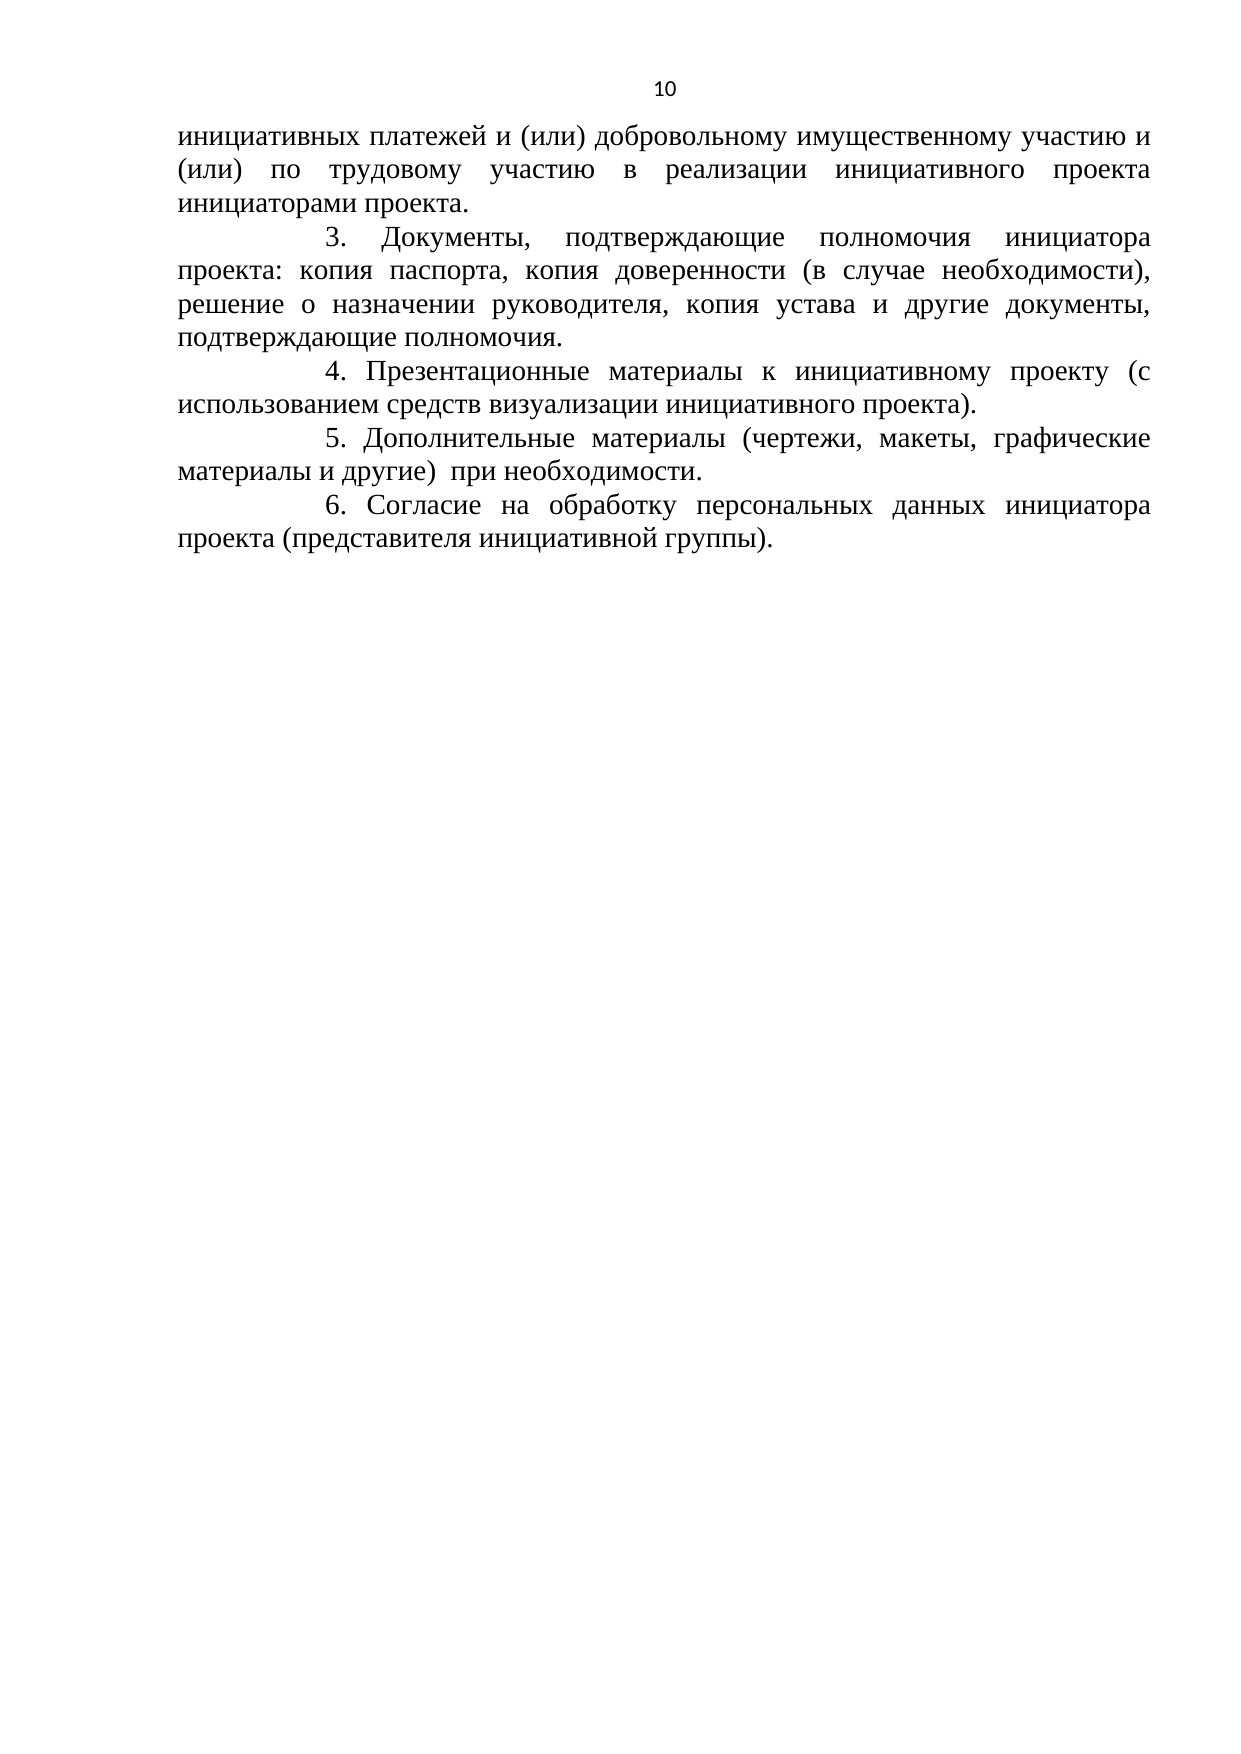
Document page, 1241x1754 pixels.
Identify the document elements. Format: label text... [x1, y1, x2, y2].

text 4. Презентационные материалы к инициативному проекту (с использованием средств визуализации инициативного проекта). [177, 353, 1152, 420]
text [177, 118, 1152, 219]
text 3. Документы, подтверждающие полномочия инициатора проекта: копия паспорта, копия доверенности (в случае необходимости), решение о назначении руководителя, копия устава и другие документы, подтверждающие полномочия. [177, 219, 1152, 353]
text 6. Согласие на обработку персональных данных инициатора проекта (представителя инициативной группы). [177, 487, 1152, 554]
text 5. Дополнительные материалы (чертежи, макеты, графические материалы и другие) при необходимости. [177, 420, 1152, 487]
